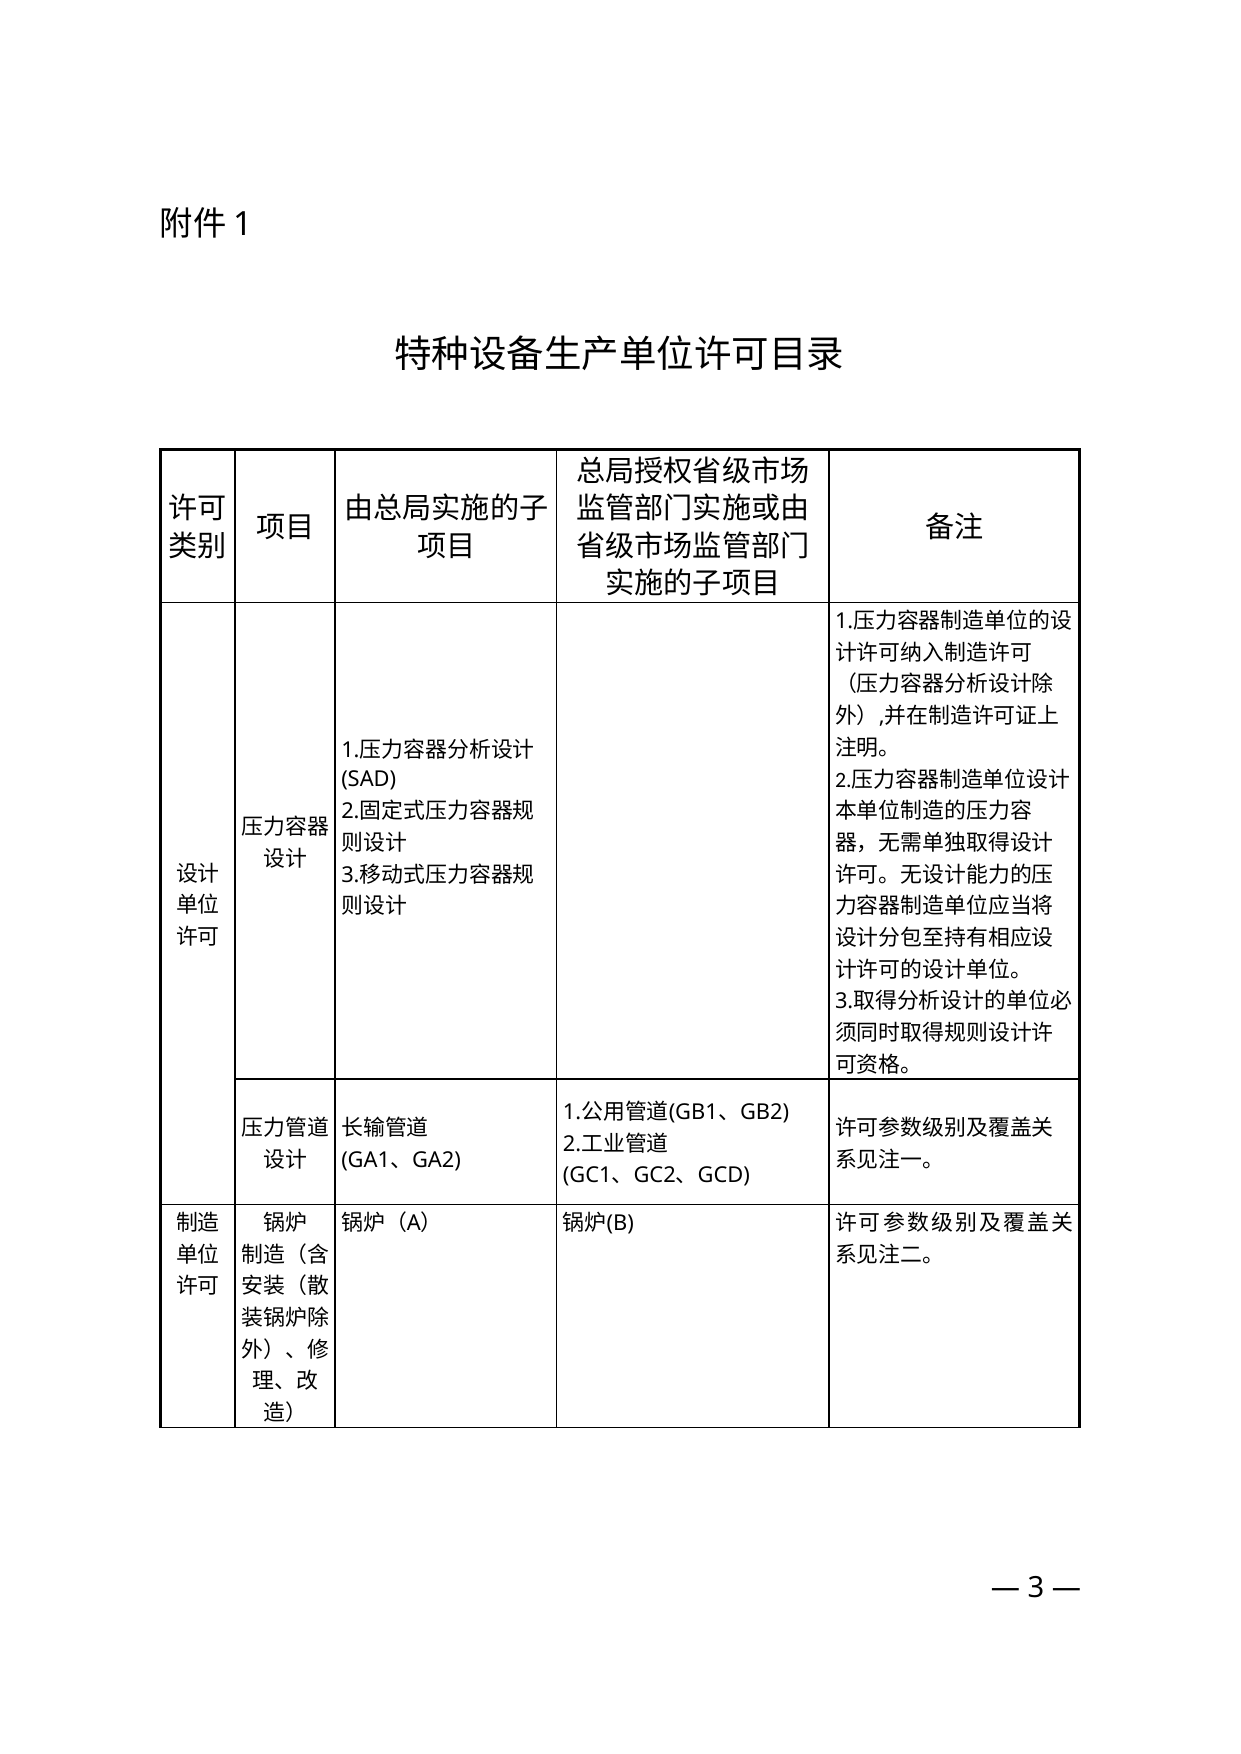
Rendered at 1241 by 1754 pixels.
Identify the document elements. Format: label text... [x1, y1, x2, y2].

table_cell 制造 单位 许可 [162, 1205, 234, 1427]
table_cell 1.压力容器制造单位的设计许可纳入制造许可（压力容器分析设计除外）,并在制造许可证上注明。 2.压力容器制造单位设计本单位制造的压力容器，无需单独取得设计许可。无设计能力的压力容器制造单位应当将设计分包至持有相应设计许可的设计单位。 3.取得分析设计的单位必须同时取得规则设计许可资格。 [830, 603, 1078, 1078]
table_header 项目 [236, 451, 334, 601]
table_cell 锅炉(B) [557, 1205, 828, 1427]
table_header 备注 [830, 451, 1078, 601]
table_cell [557, 603, 828, 1078]
table_cell 设计 单位 许可 [162, 603, 234, 1203]
table_cell 压力容器设计 [236, 603, 334, 1078]
text 特种设备生产单位许可目录 [159, 318, 1078, 383]
table_cell 1.公用管道(GB1、GB2) 2.工业管道(GC1、GC2、GCD) [557, 1080, 828, 1203]
table_cell 压力管道设计 [236, 1080, 334, 1203]
table_cell 许可参数级别及覆盖关系见注二。 [830, 1205, 1078, 1427]
table_cell 锅炉（A） [336, 1205, 556, 1427]
table_header 总局授权省级市场监管部门实施或由省级市场监管部门实施的子项目 [557, 451, 828, 601]
table_cell 1.压力容器分析设计(SAD) 2.固定式压力容器规则设计 3.移动式压力容器规则设计 [336, 603, 556, 1078]
table_header 由总局实施的子项目 [336, 451, 556, 601]
table_cell 长输管道 (GA1、GA2) [336, 1080, 556, 1203]
table_header 许可类别 [162, 451, 234, 601]
table_cell 锅炉 制造（含安装（散装锅炉除外）、修理、改造） [236, 1205, 334, 1427]
text 附件1 [159, 188, 1081, 253]
table_cell 许可参数级别及覆盖关系见注一。 [830, 1080, 1078, 1203]
